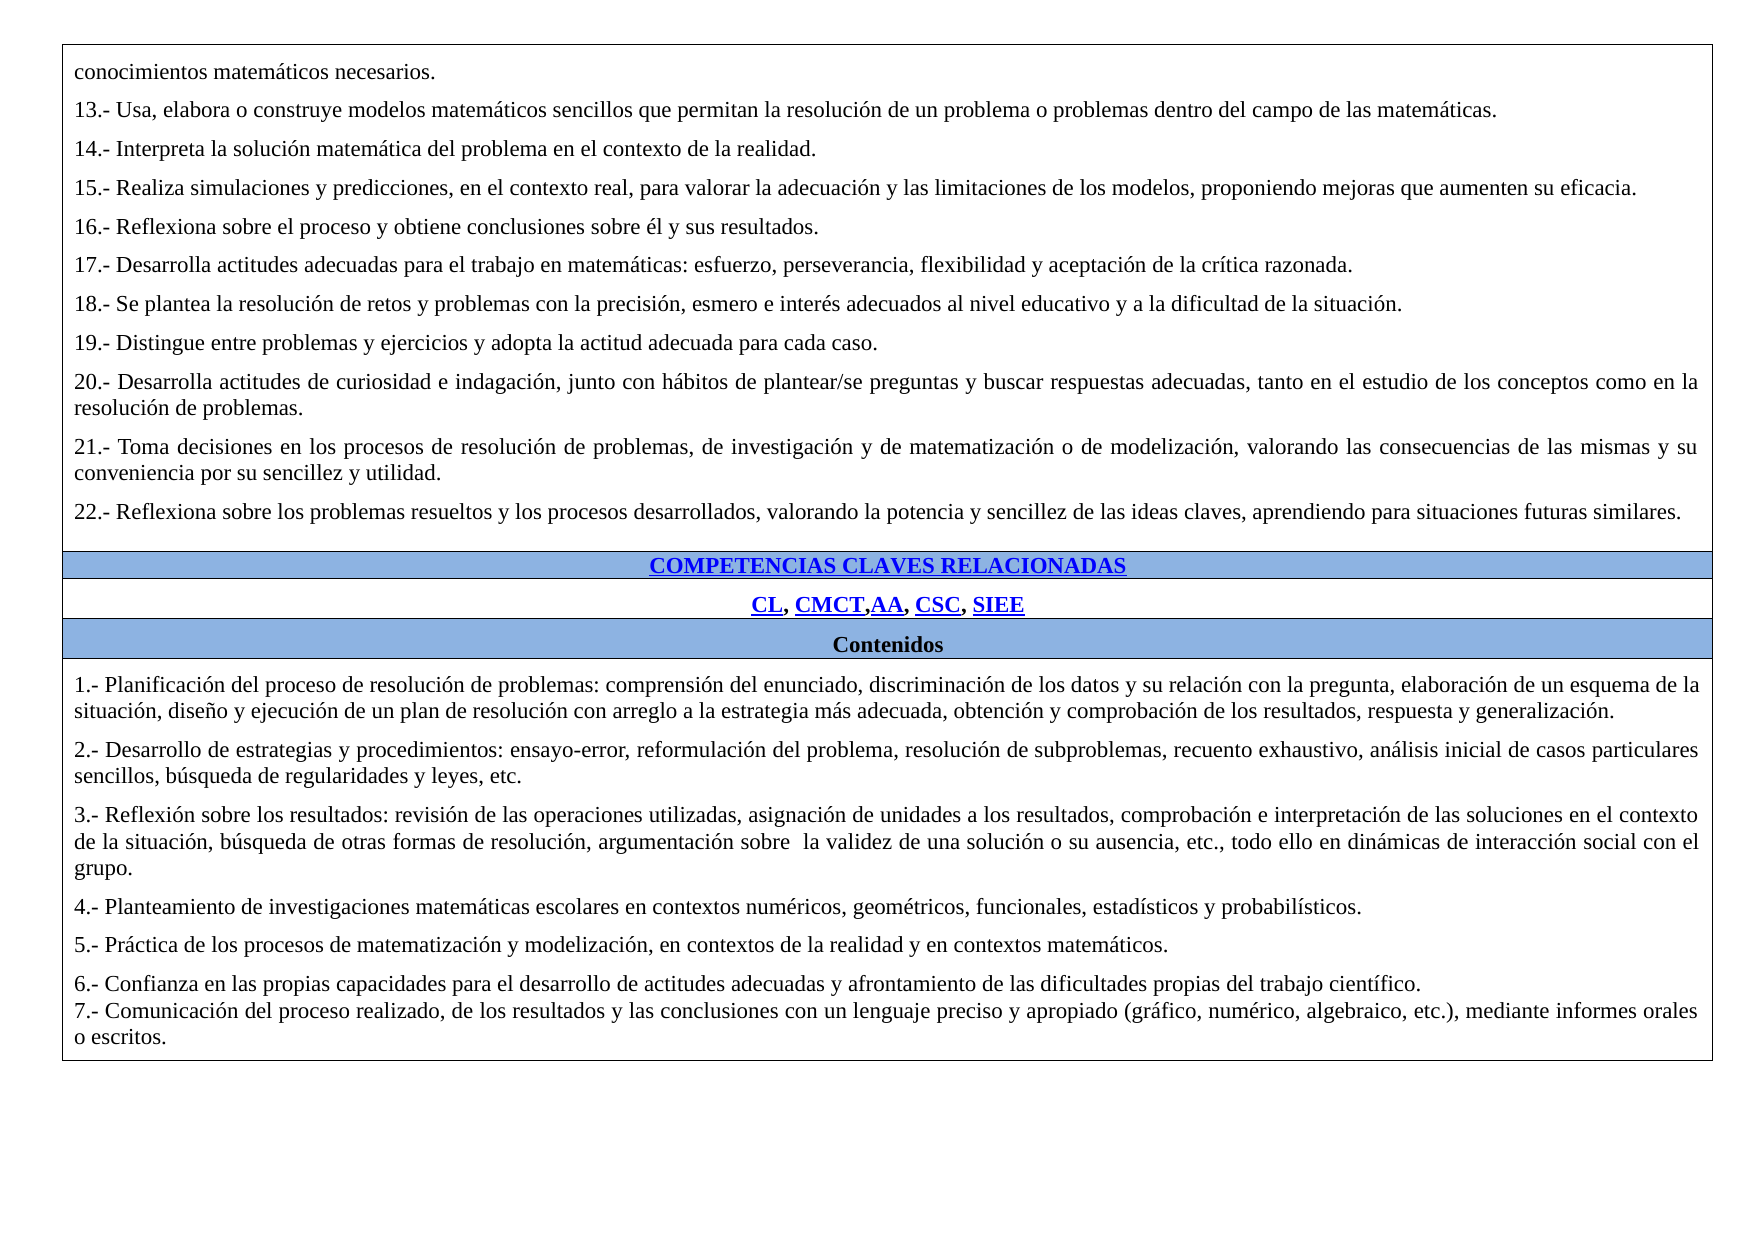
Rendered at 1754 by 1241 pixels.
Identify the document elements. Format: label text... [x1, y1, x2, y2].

table_cell COMPETENCIAS CLAVES RELACIONADAS [63, 552, 1712, 578]
table_cell Contenidos [63, 619, 1712, 658]
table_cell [63, 45, 1712, 551]
table_cell 1.- Planificación del proceso de resolución de problemas: comprensión del enunciado, discriminación de los datos y su relación con la pregunta, elaboración de un esquema de la situación, diseño y ejecución de un plan de resolución con arreglo a la estrategia más adecuada, obtención y comprobación de los resultados, respuesta y generalización. 2.- Desarrollo de estrategias y procedimientos: ensayo-error, reformulación del problema, resolución de subproblemas, recuento exhaustivo, análisis inicial de casos particulares sencillos, búsqueda de regularidades y leyes, etc. 3.- Reflexión sobre los resultados: revisión de las operaciones utilizadas, asignación de unidades a los resultados, comprobación e interpretación de las soluciones en el contexto de la situación, búsqueda de otras formas de resolución, argumentación sobre la validez de una solución o su ausencia, etc., todo ello en dinámicas de interacción social con el grupo. 4.- Planteamiento de investigaciones matemáticas escolares en contextos numéricos, geométricos, funcionales, estadísticos y probabilísticos. 5.- Práctica de los procesos de matematización y modelización, en contextos de la realidad y en contextos matemáticos. 6.- Confianza en las propias capacidades para el desarrollo de actitudes adecuadas y afrontamiento de las dificultades propias del trabajo científico. 7.- Comunicación del proceso realizado, de los resultados y las conclusiones con un lenguaje preciso y apropiado (gráfico, numérico, algebraico, etc.), mediante informes orales o escritos. [63, 659, 1712, 1060]
table_cell CL, CMCT,AA, CSC, SIEE [63, 579, 1712, 618]
